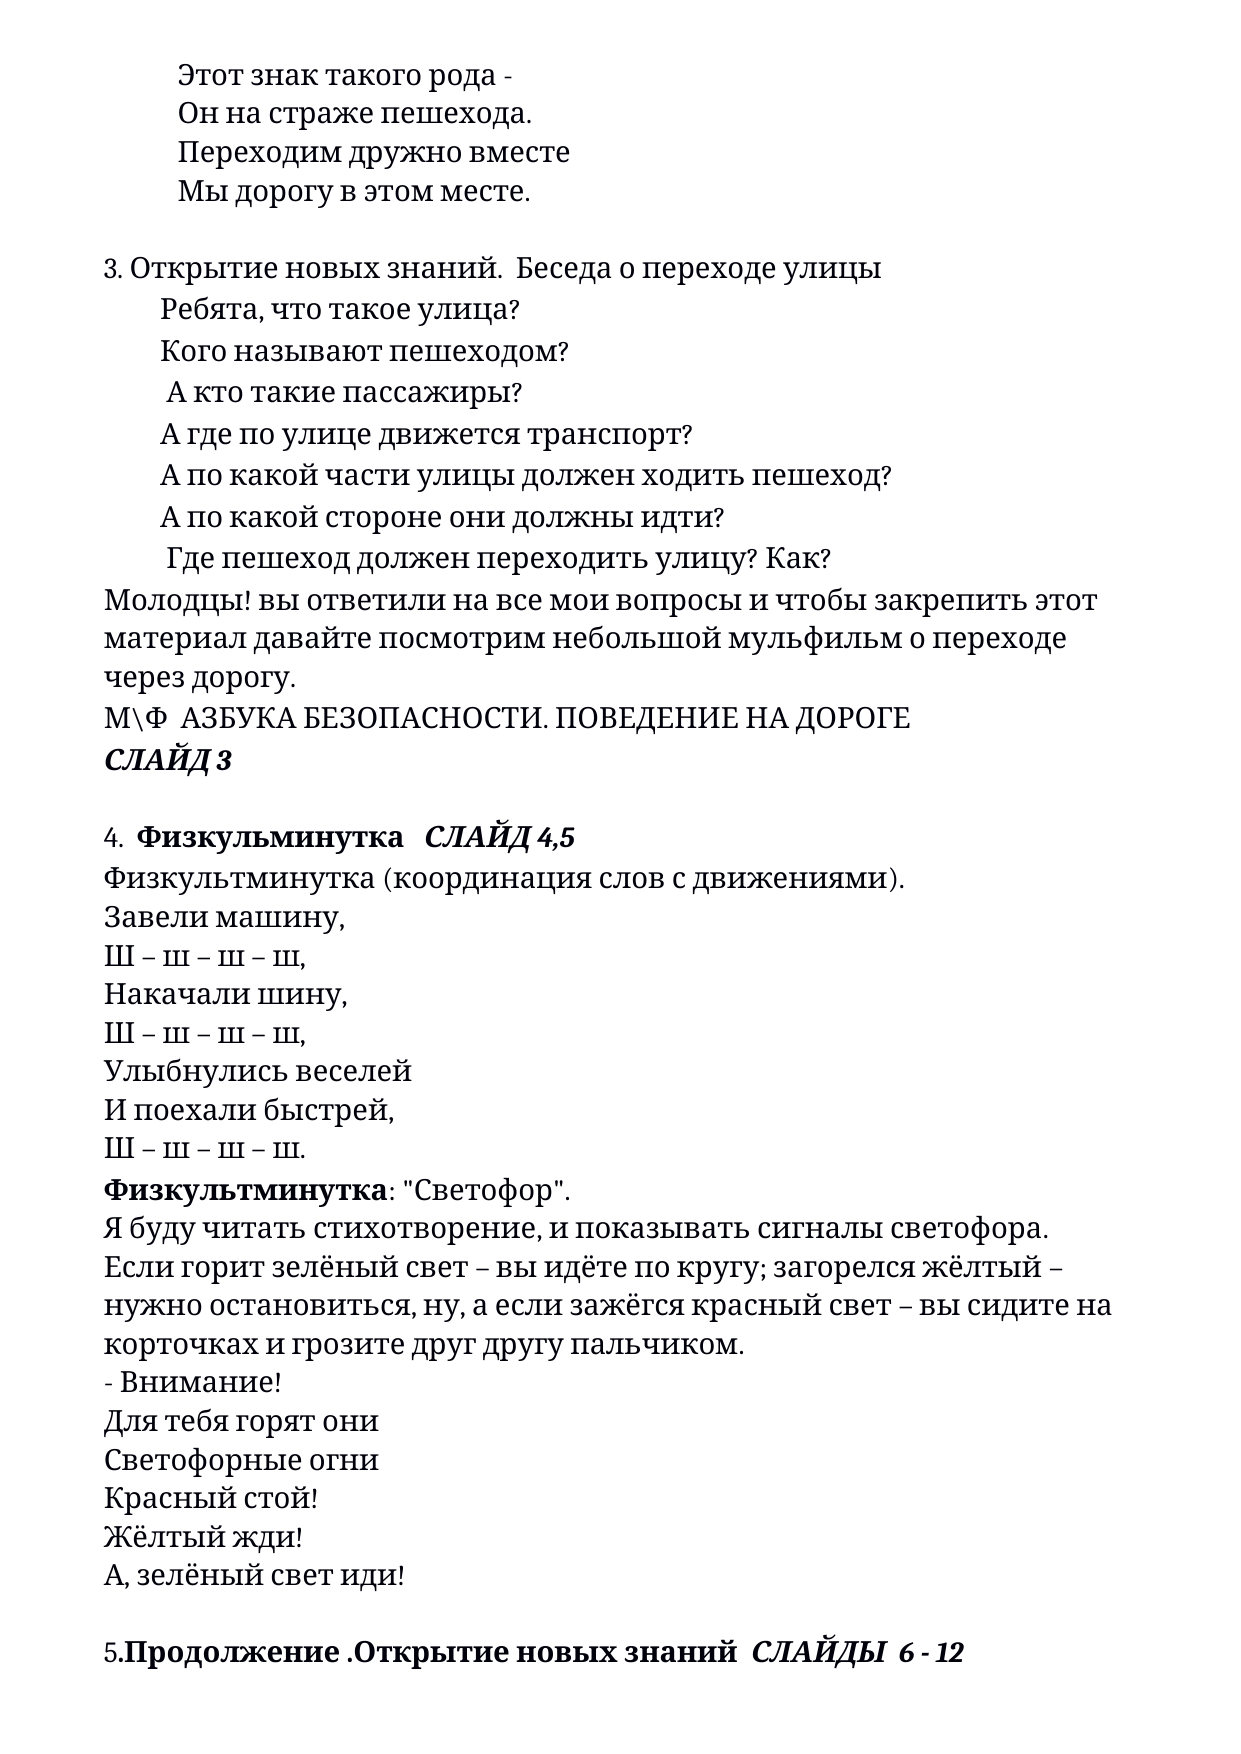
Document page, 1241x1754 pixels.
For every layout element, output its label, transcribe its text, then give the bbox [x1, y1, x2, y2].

text А по какой части улицы должен ходить пешеход? [103, 459, 1122, 493]
text Ребята, что такое улица? [103, 293, 1122, 327]
text 4. Физкульминутка СЛАЙД 4,5 [103, 821, 1122, 855]
text А кто такие пассажиры? [103, 376, 1122, 410]
text Кого называют пешеходом? [103, 335, 1122, 368]
text 3. Открытие новых знаний. Беседа о переходе улицы [103, 252, 1122, 286]
text А где по улице движется транспорт? [103, 418, 1122, 451]
text 5.Продолжение .Открытие новых знаний СЛАЙДЫ 6 - 12 [103, 1637, 1122, 1670]
text М\Ф АЗБУКА БЕЗОПАСНОСТИ. ПОВЕДЕНИЕ НА ДОРОГЕ [103, 702, 1122, 736]
text А по какой стороне они должны идти? [103, 501, 1122, 534]
text Где пешеход должен переходить улицу? Как? [103, 542, 1122, 576]
text Этот знак такого рода - Он на страже пешехода. Переходим дружно вместе Мы дорогу в этом месте. [177, 59, 1122, 208]
text Физкультминутка (координация слов с движениями). Завели машину, Ш – ш – ш – ш, Накачали шину, Ш – ш – ш – ш, Улыбнулись веселей И поехали быстрей, Ш – ш – ш – ш. [103, 863, 1122, 1166]
text СЛАЙД 3 [103, 744, 1122, 777]
text Молодцы! вы ответили на все мои вопросы и чтобы закрепить этот материал давайте посмотрим небольшой мульфильм о переходе через дорогу. [103, 584, 1122, 694]
text Физкультминутка: "Светофор". Я буду читать стихотворение, и показывать сигналы светофора. Если горит зелёный свет – вы идёте по кругу; загорелся жёлтый – нужно остановиться, ну, а если зажёгся красный свет – вы сидите на корточках и грозите друг другу пальчиком. - Внимание! Для тебя горят они Светофорные огни Красный стой! Жёлтый жди! А, зелёный свет иди! [103, 1174, 1122, 1593]
